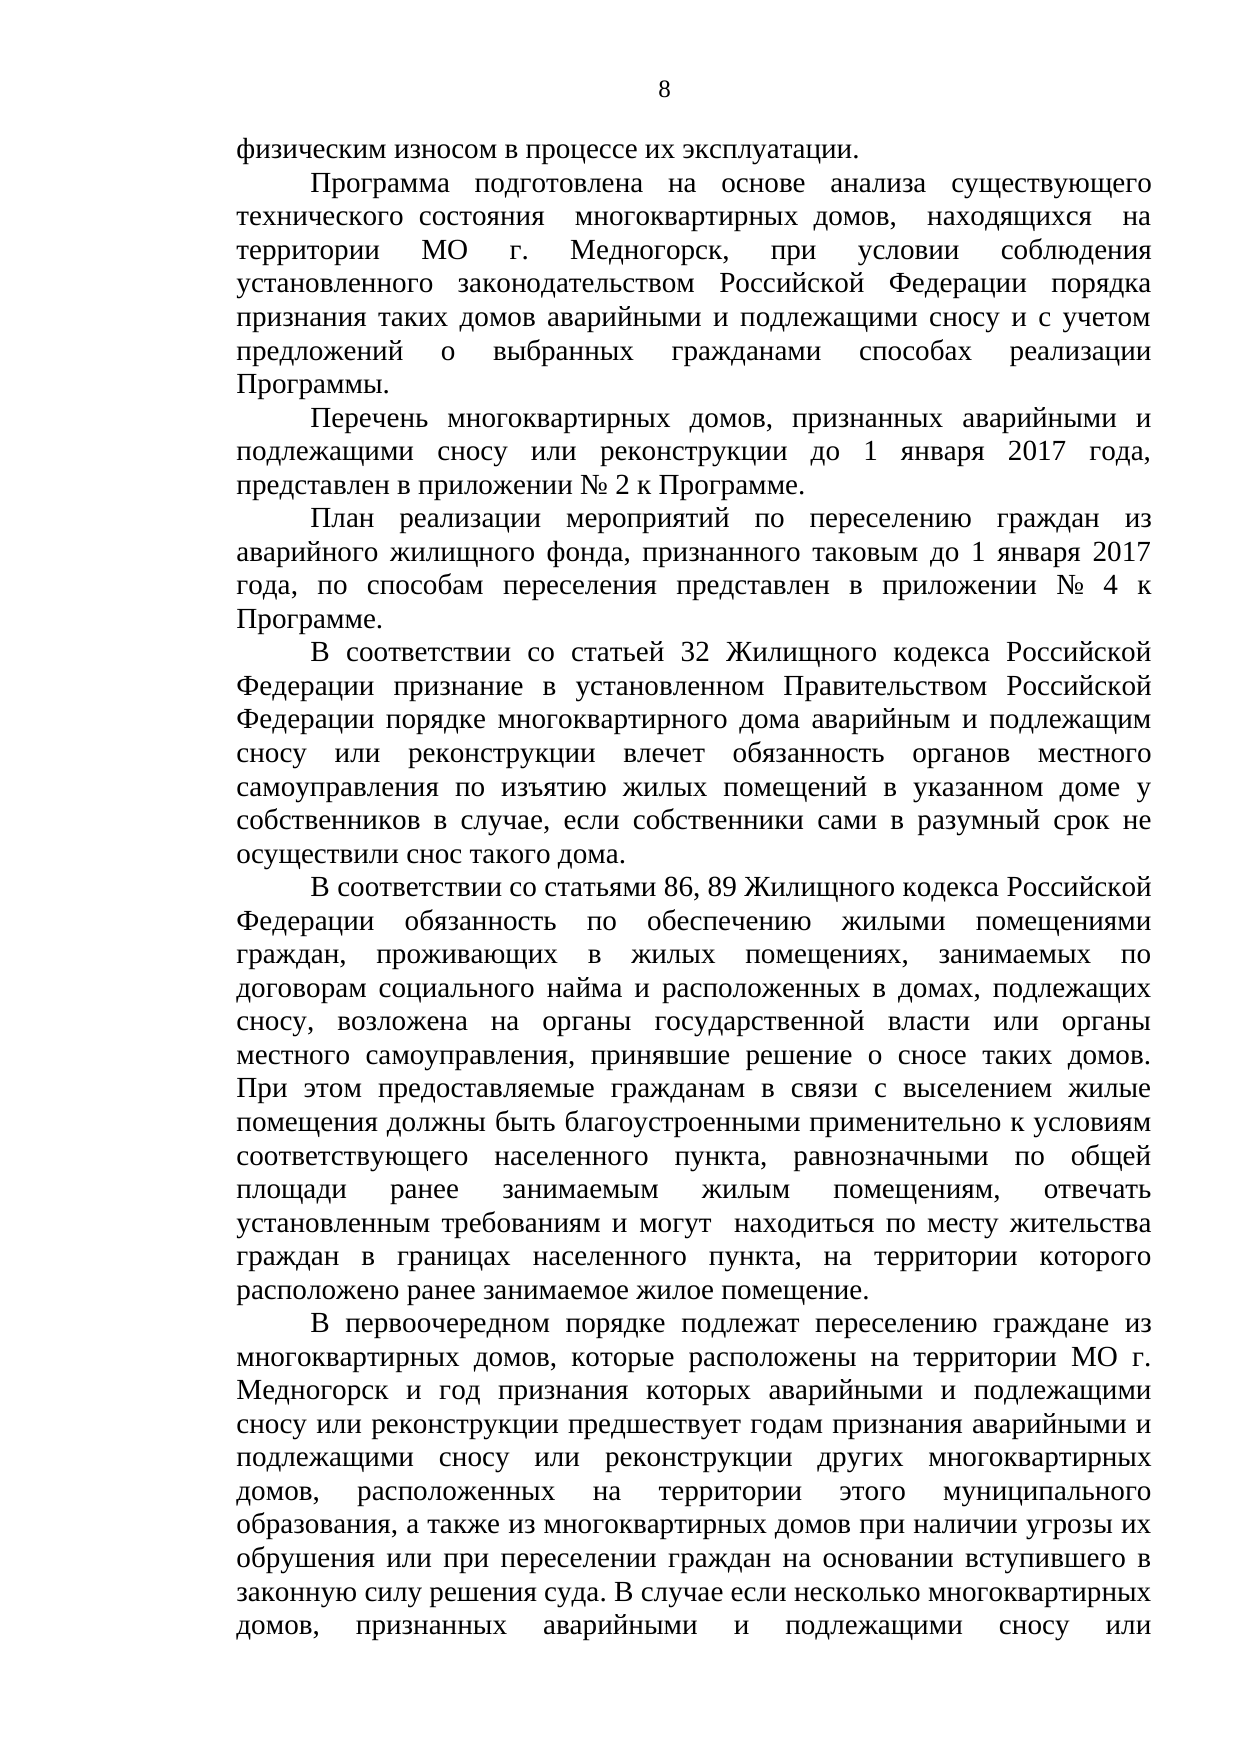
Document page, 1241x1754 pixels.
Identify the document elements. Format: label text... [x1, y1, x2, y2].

text Перечень многоквартирных домов, признанных аварийными и подлежащими сносу или реконструкции до 1 января 2017 года, представлен в приложении № 2 к Программе. [236, 400, 1152, 500]
text План реализации мероприятий по переселению граждан из аварийного жилищного фонда, признанного таковым до 1 января 2017 года, по способам переселения представлен в приложении № 4 к Программе. [236, 500, 1152, 634]
text В соответствии со статьей 32 Жилищного кодекса Российской Федерации признание в установленном Правительством Российской Федерации порядке многоквартирного дома аварийным и подлежащим сносу или реконструкции влечет обязанность органов местного самоуправления по изъятию жилых помещений в указанном доме у собственников в случае, если собственники сами в разумный срок не осуществили снос такого дома. [236, 634, 1152, 869]
text В соответствии со статьями 86, 89 Жилищного кодекса Российской Федерации обязанность по обеспечению жилыми помещениями граждан, проживающих в жилых помещениях, занимаемых по договорам социального найма и расположенных в домах, подлежащих сносу, возложена на органы государственной власти или органы местного самоуправления, принявшие решение о сносе таких домов. При этом предоставляемые гражданам в связи с выселением жилые помещения должны быть благоустроенными применительно к условиям соответствующего населенного пункта, равнозначными по общей площади ранее занимаемым жилым помещениям, отвечать установленным требованиям и могут находиться по месту жительства граждан в границах населенного пункта, на территории которого расположено ранее занимаемое жилое помещение. [236, 869, 1152, 1305]
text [236, 1305, 1152, 1641]
text Программа подготовлена на основе анализа существующего технического состояния многоквартирных домов, находящихся на территории МО г. Медногорск, при условии соблюдения установленного законодательством Российской Федерации порядка признания таких домов аварийными и подлежащими сносу и с учетом предложений о выбранных гражданами способах реализации Программы. [236, 165, 1152, 400]
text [236, 131, 1152, 165]
